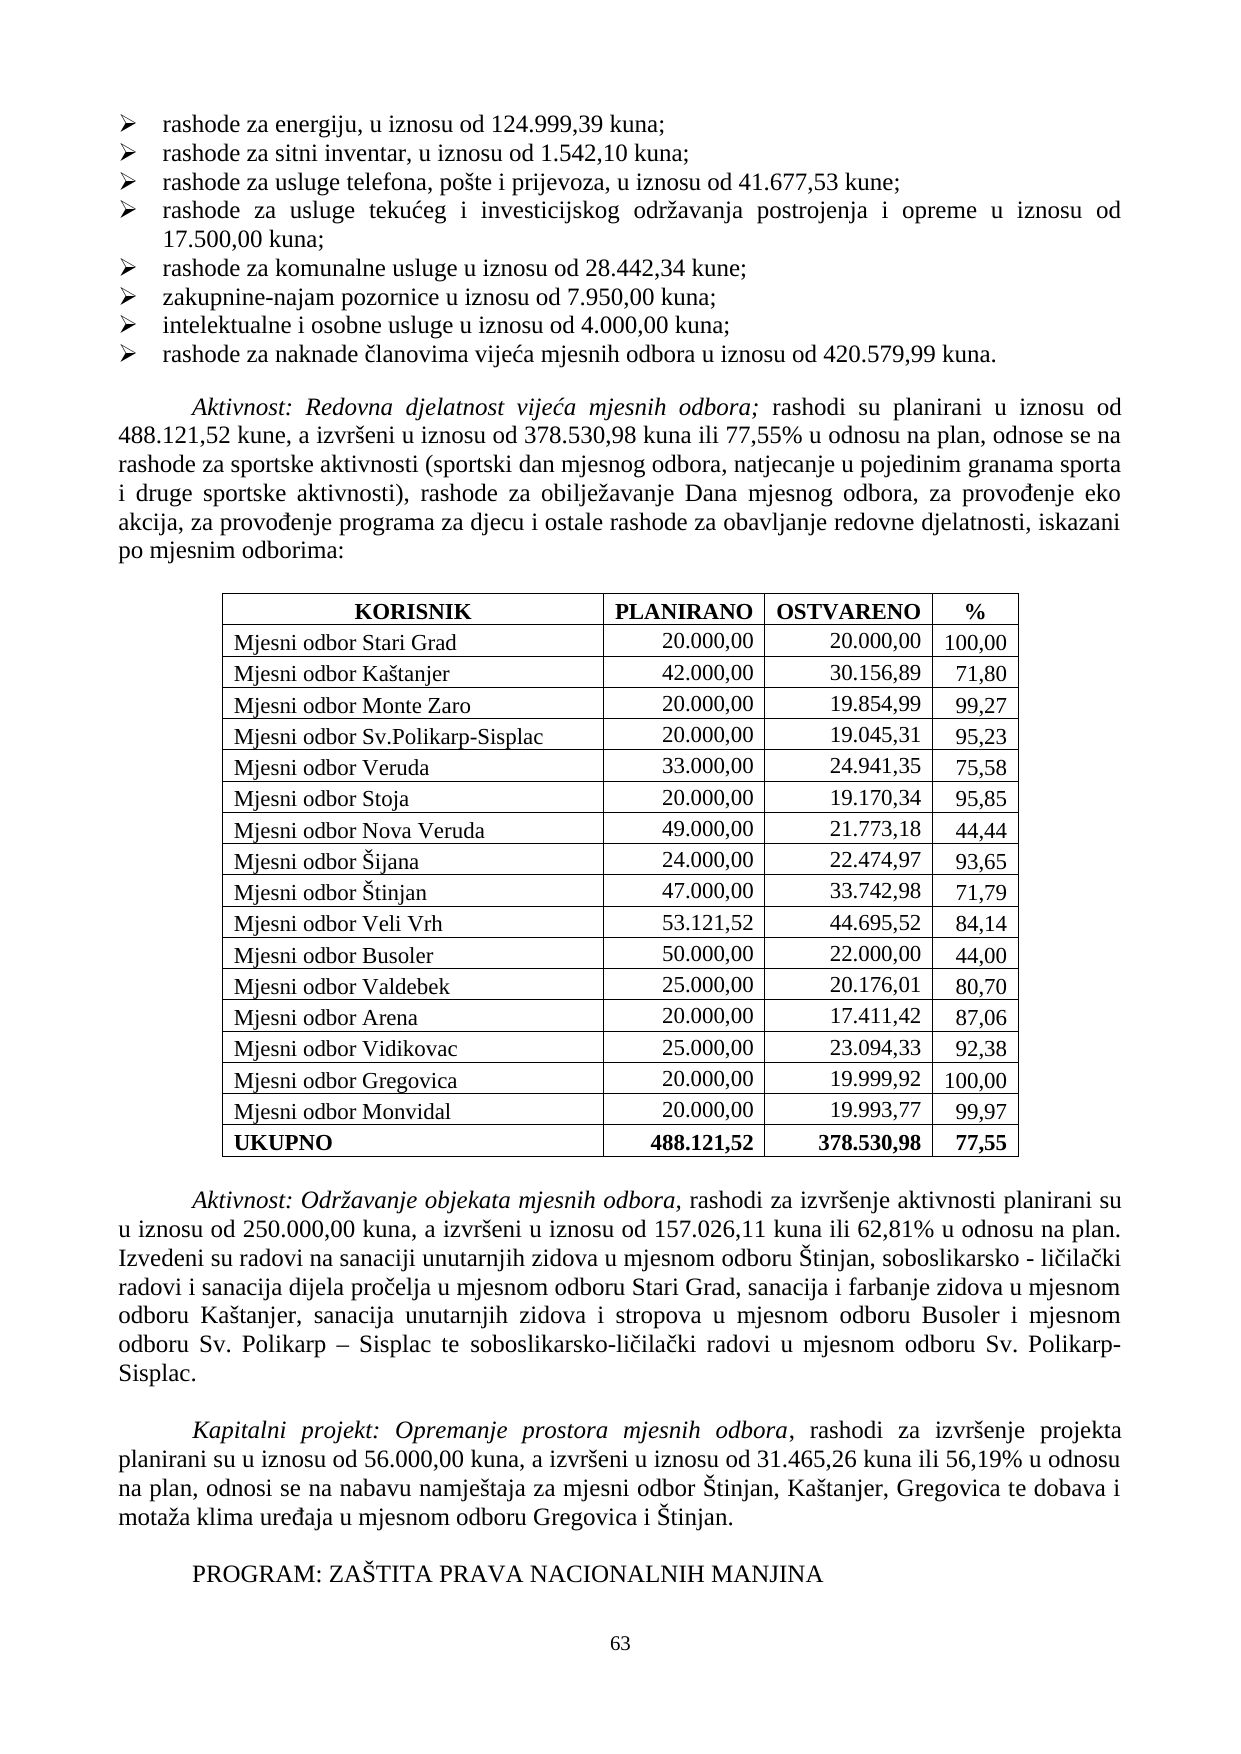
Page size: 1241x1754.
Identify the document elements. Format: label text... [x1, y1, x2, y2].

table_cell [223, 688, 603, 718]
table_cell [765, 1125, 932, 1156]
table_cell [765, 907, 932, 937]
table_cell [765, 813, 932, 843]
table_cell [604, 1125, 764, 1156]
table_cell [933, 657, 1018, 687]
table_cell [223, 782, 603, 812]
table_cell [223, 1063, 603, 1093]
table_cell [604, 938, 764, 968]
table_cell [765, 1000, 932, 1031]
list rashode za usluge telefona, pošte i prijevoza, u iznosu od 41.677,53 kune; [118, 167, 1122, 195]
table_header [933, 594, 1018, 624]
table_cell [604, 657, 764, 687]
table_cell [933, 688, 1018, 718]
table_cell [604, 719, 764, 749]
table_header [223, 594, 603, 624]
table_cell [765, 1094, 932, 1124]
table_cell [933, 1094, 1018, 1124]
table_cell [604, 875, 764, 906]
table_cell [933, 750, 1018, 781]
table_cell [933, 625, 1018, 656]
list rashode za sitni inventar, u iznosu od 1.542,10 kuna; [118, 138, 1122, 167]
list intelektualne i osobne usluge u iznosu od 4.000,00 kuna; [118, 310, 1122, 339]
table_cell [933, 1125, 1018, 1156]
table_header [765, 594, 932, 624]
list rashode za energiju, u iznosu od 124.999,39 kuna; [118, 109, 1122, 138]
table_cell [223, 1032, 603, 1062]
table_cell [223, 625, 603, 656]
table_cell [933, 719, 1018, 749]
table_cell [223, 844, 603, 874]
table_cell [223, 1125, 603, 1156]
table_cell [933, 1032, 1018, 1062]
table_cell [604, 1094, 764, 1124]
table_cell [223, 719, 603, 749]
text Kapitalni projekt: Opremanje prostora mjesnih odbora, rashodi za izvršenje projekta planirani su u iznosu od 56.000,00 kuna, a izvršeni u iznosu od 31.465,26 kuna ili 56,19% u odnosu na plan, odnosi se na nabavu namještaja za mjesni odbor Štinjan, Kaštanjer, Gregovica te dobava i motaža klima uređaja u mjesnom odboru Gregovica i Štinjan. [118, 1415, 1122, 1530]
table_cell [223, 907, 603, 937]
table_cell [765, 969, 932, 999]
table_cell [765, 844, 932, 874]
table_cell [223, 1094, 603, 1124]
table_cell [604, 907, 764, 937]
list rashode za komunalne usluge u iznosu od 28.442,34 kune; [118, 253, 1122, 282]
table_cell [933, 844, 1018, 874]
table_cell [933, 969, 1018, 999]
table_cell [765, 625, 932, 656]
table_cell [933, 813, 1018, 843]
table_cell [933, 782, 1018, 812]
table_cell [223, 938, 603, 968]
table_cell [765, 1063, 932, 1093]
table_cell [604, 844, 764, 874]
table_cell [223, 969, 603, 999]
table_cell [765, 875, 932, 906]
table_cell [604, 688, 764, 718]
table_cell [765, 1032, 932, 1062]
text Aktivnost: Redovna djelatnost vijeća mjesnih odbora; rashodi su planirani u iznosu od 488.121,52 kune, a izvršeni u iznosu od 378.530,98 kuna ili 77,55% u odnosu na plan, odnose se na rashode za sportske aktivnosti (sportski dan mjesnog odbora, natjecanje u pojedinim granama sporta i druge sportske aktivnosti), rashode za obilježavanje Dana mjesnog odbora, za provođenje eko akcija, za provođenje programa za djecu i ostale rashode za obavljanje redovne djelatnosti, iskazani po mjesnim odborima: [118, 392, 1122, 564]
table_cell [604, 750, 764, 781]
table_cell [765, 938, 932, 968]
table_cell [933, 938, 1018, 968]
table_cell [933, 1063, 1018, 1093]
list rashode za naknade članovima vijeća mjesnih odbora u iznosu od 420.579,99 kuna. [118, 339, 1122, 368]
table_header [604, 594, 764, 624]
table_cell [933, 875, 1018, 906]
list zakupnine-najam pozornice u iznosu od 7.950,00 kuna; [118, 282, 1122, 310]
text PROGRAM: ZAŠTITA PRAVA NACIONALNIH MANJINA [118, 1559, 1122, 1588]
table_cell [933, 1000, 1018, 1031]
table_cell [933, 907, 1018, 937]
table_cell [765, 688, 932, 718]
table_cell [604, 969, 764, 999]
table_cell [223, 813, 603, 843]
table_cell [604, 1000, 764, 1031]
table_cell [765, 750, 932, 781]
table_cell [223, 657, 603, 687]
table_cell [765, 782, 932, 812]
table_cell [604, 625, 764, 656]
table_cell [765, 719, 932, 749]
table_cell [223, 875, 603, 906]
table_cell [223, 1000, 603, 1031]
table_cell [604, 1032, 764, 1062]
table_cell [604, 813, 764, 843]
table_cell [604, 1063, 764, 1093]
text Aktivnost: Održavanje objekata mjesnih odbora, rashodi za izvršenje aktivnosti planirani su u iznosu od 250.000,00 kuna, a izvršeni u iznosu od 157.026,11 kuna ili 62,81% u odnosu na plan. Izvedeni su radovi na sanaciji unutarnjih zidova u mjesnom odboru Štinjan, soboslikarsko - ličilački radovi i sanacija dijela pročelja u mjesnom odboru Stari Grad, sanacija i farbanje zidova u mjesnom odboru Kaštanjer, sanacija unutarnjih zidova i stropova u mjesnom odboru Busoler i mjesnom odboru Sv. Polikarp – Sisplac te soboslikarsko-ličilački radovi u mjesnom odboru Sv. Polikarp-Sisplac. [118, 1185, 1122, 1387]
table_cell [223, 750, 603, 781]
list rashode za usluge tekućeg i investicijskog održavanja postrojenja i opreme u iznosu od 17.500,00 kuna; [118, 195, 1122, 253]
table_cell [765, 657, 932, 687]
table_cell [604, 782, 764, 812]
